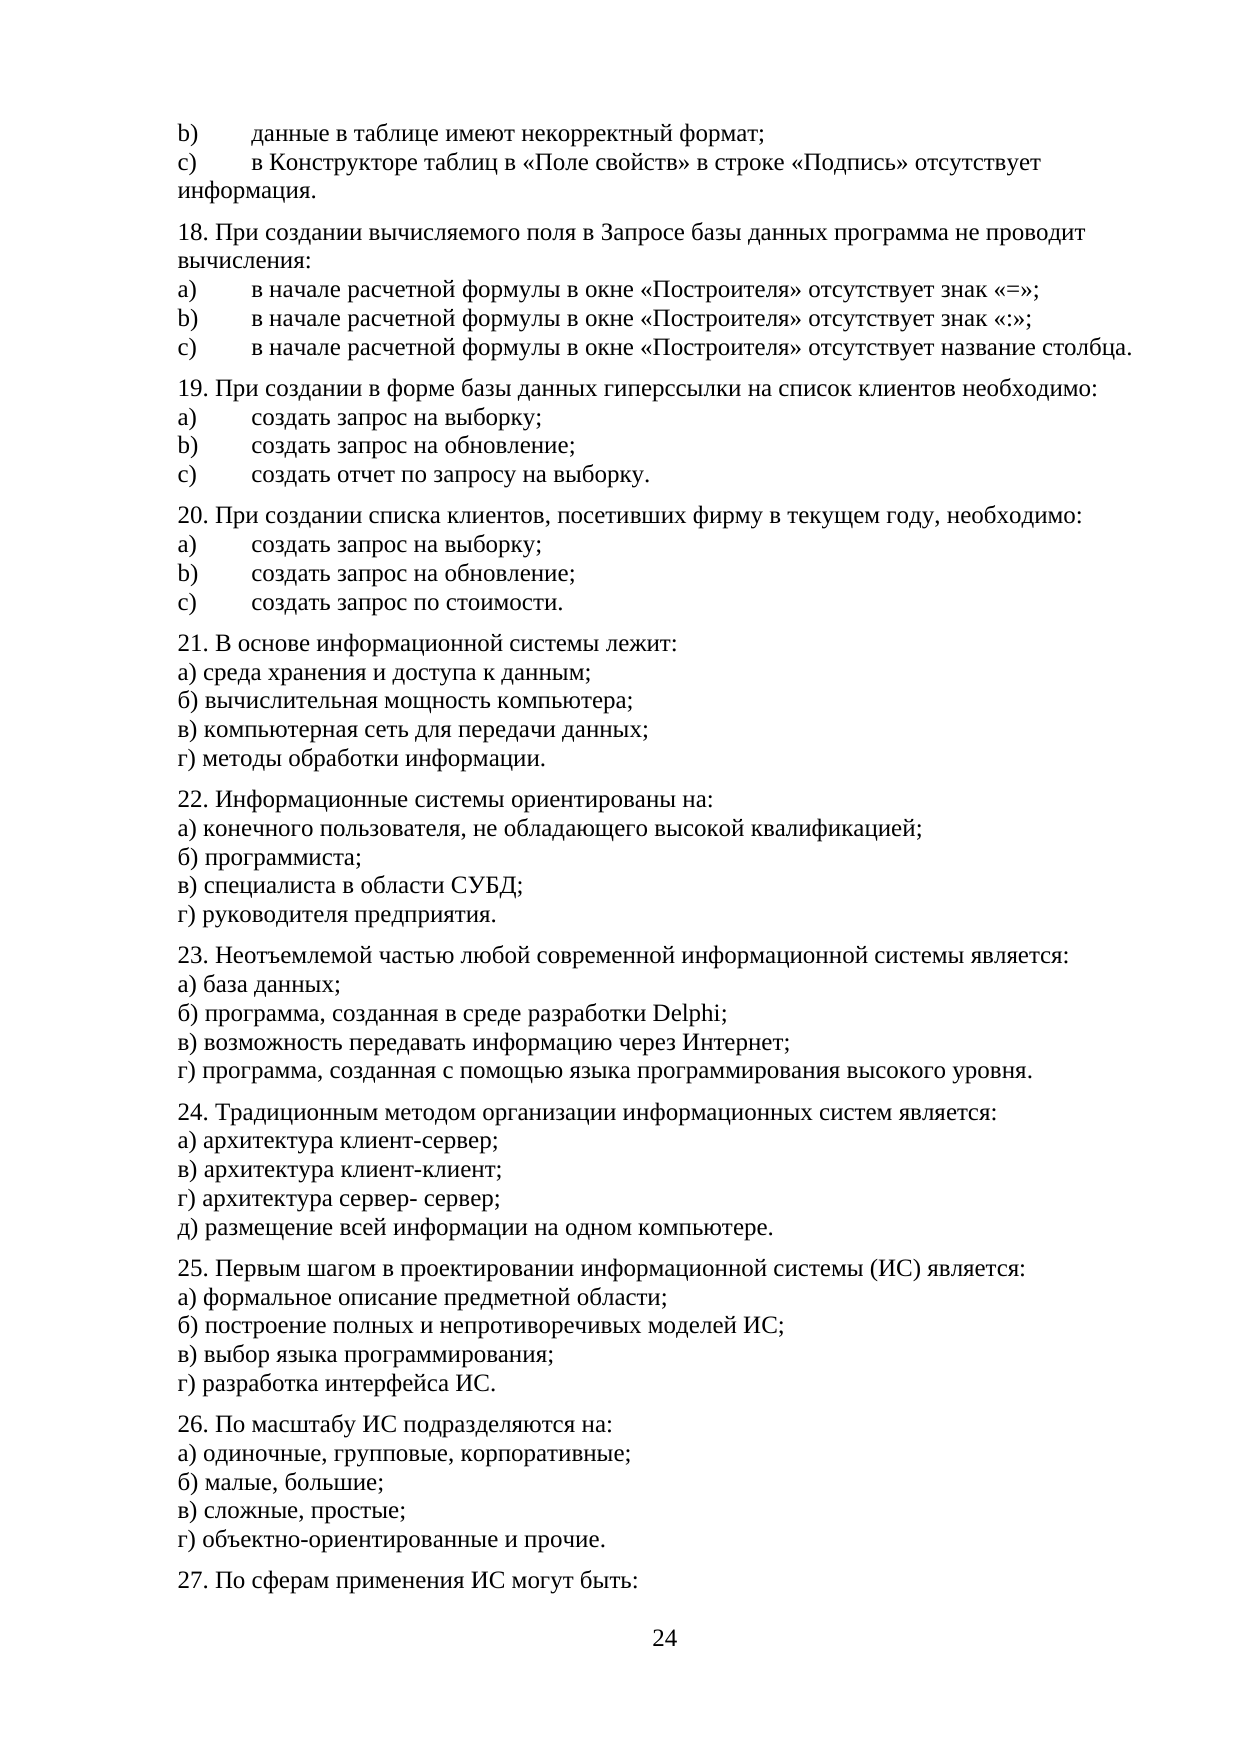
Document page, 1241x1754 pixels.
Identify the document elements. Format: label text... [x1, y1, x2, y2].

text в) специалиста в области СУБД; [177, 871, 1152, 899]
text 19. При создании в форме базы данных гиперссылки на список клиентов необходимо: [177, 373, 1152, 402]
text в) сложные, простые; [177, 1496, 1152, 1524]
text c) в Конструкторе таблиц в «Поле свойств» в строке «Подпись» отсутствует информация. [177, 147, 1152, 204]
text д) размещение всей информации на одном компьютере. [177, 1212, 1152, 1241]
text в) компьютерная сеть для передачи данных; [177, 714, 1152, 743]
text а) среда хранения и доступа к данным; [177, 657, 1152, 686]
text б) вычислительная мощность компьютера; [177, 686, 1152, 714]
text а) база данных; [177, 969, 1152, 998]
text г) разработка интерфейса ИС. [177, 1368, 1152, 1397]
text 18. При создании вычисляемого поля в Запросе базы данных программа не проводит вычисления: [177, 217, 1152, 274]
text г) руководителя предприятия. [177, 899, 1152, 928]
text в) возможность передавать информацию через Интернет; [177, 1027, 1152, 1056]
text г) объектно-ориентированные и прочие. [177, 1524, 1152, 1553]
text a) создать запрос на выборку; [177, 402, 1152, 431]
text в) архитектура клиент-клиент; [177, 1154, 1152, 1183]
text б) программиста; [177, 842, 1152, 871]
text 27. По сферам применения ИС могут быть: [177, 1566, 1152, 1594]
text 21. В основе информационной системы лежит: [177, 628, 1152, 657]
text г) методы обработки информации. [177, 743, 1152, 772]
text а) архитектура клиент-сервер; [177, 1126, 1152, 1154]
text в) выбор языка программирования; [177, 1339, 1152, 1368]
text b) создать запрос на обновление; [177, 558, 1152, 587]
text б) построение полных и непротиворечивых моделей ИС; [177, 1311, 1152, 1339]
text г) программа, созданная с помощью языка программирования высокого уровня. [177, 1056, 1152, 1084]
text б) программа, созданная в среде разработки Delphi; [177, 998, 1152, 1027]
text а) конечного пользователя, не обладающего высокой квалификацией; [177, 813, 1152, 842]
text 20. При создании списка клиентов, посетивших фирму в текущем году, необходимо: [177, 501, 1152, 529]
text 26. По масштабу ИС подразделяются на: [177, 1409, 1152, 1438]
text 24. Традиционным методом организации информационных систем является: [177, 1097, 1152, 1126]
text 25. Первым шагом в проектировании информационной системы (ИС) является: [177, 1253, 1152, 1282]
text c) в начале расчетной формулы в окне «Построителя» отсутствует название столбца. [177, 332, 1152, 361]
text a) в начале расчетной формулы в окне «Построителя» отсутствует знак «=»; [177, 274, 1152, 303]
text b) данные в таблице имеют некорректный формат; [177, 118, 1152, 147]
text б) малые, большие; [177, 1467, 1152, 1496]
text а) одиночные, групповые, корпоративные; [177, 1438, 1152, 1467]
text c) создать отчет по запросу на выборку. [177, 459, 1152, 488]
text 22. Информационные системы ориентированы на: [177, 784, 1152, 813]
text г) архитектура сервер- сервер; [177, 1183, 1152, 1212]
text b) создать запрос на обновление; [177, 431, 1152, 459]
text 23. Неотъемлемой частью любой современной информационной системы является: [177, 941, 1152, 969]
text c) создать запрос по стоимости. [177, 587, 1152, 616]
text а) формальное описание предметной области; [177, 1282, 1152, 1311]
text a) создать запрос на выборку; [177, 529, 1152, 558]
text b) в начале расчетной формулы в окне «Построителя» отсутствует знак «:»; [177, 303, 1152, 332]
